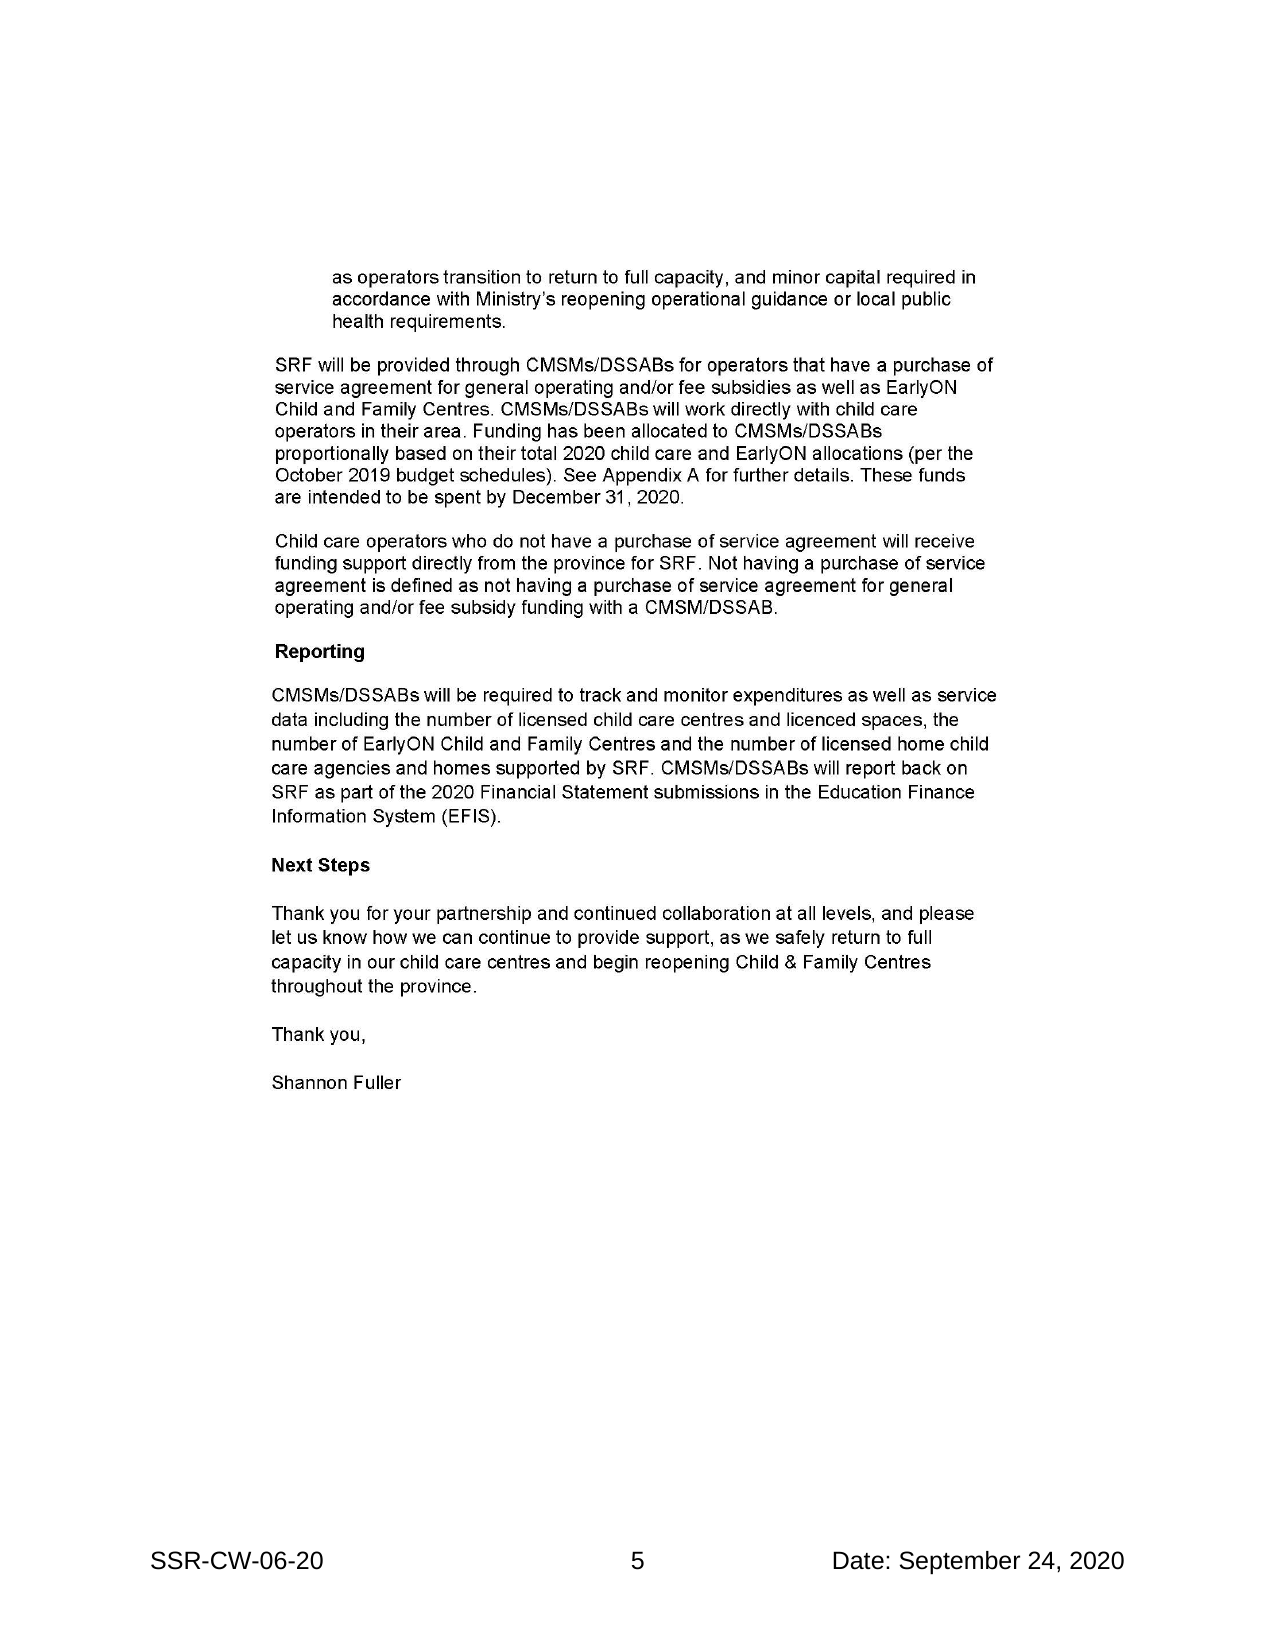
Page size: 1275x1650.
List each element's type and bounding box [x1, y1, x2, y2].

picture [150, 150, 1125, 1412]
